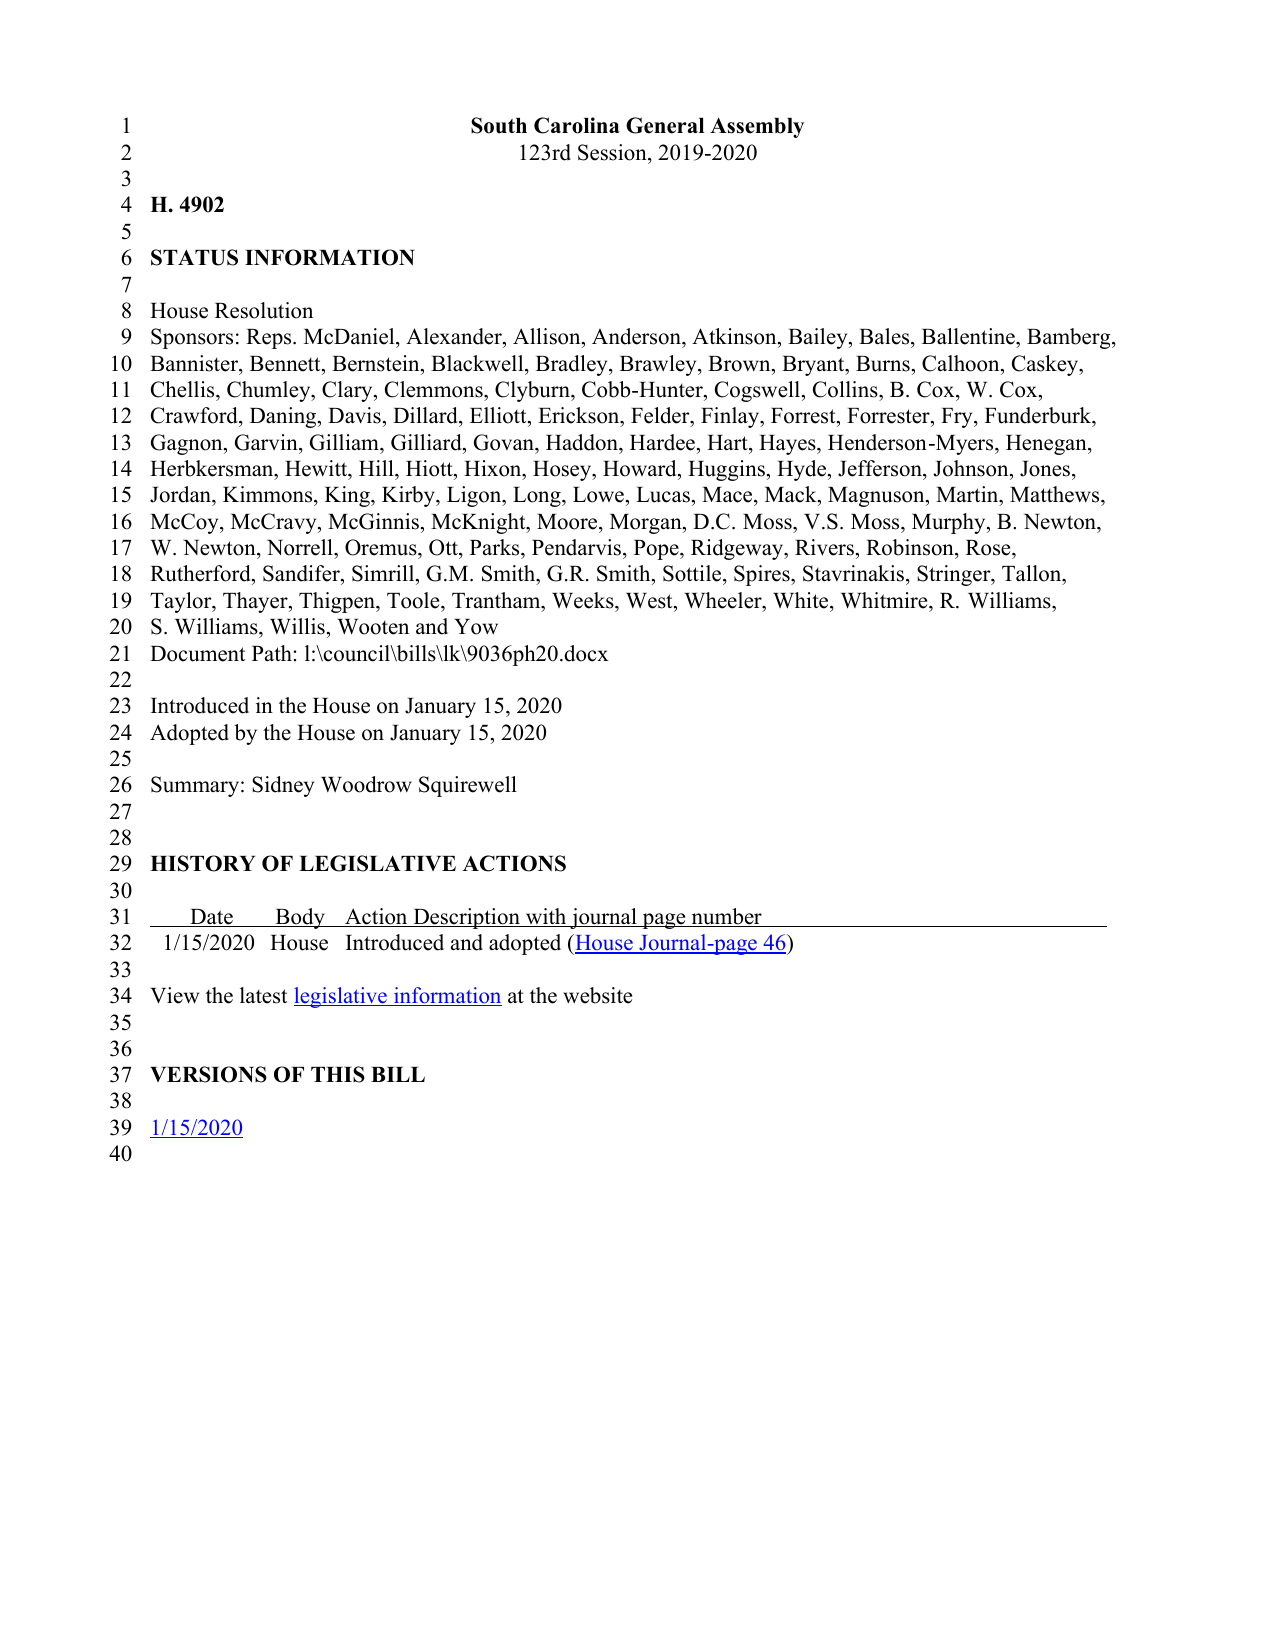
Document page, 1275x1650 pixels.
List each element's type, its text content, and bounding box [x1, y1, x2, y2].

text 1/15/2020 House Introduced and adopted (House Journal-page 46) [150, 929, 1125, 956]
text South Carolina General Assembly [150, 112, 1125, 139]
text Adopted by the House on January 15, 2020 [150, 719, 1125, 745]
text H. 4902 [150, 192, 1125, 218]
text STATUS INFORMATION [150, 244, 1125, 271]
text HISTORY OF LEGISLATIVE ACTIONS [150, 850, 1125, 877]
text View the latest legislative information at the website [150, 982, 1125, 1008]
text House Resolution [150, 297, 1125, 323]
text 1/15/2020 [150, 1114, 1125, 1140]
text Summary: Sidney Woodrow Squirewell [150, 771, 1125, 798]
text 123rd Session, 2019-2020 [150, 139, 1125, 165]
text Sponsors: Reps. McDaniel, Alexander, Allison, Anderson, Atkinson, Bailey, Bales, Ballentine, Bamberg, Bannister, Bennett, Bernstein, Blackwell, Bradley, Brawley, Brown, Bryant, Burns, Calhoon, Caskey, Chellis, Chumley, Clary, Clemmons, Clyburn, Cobb-Hunter, Cogswell, Collins, B. Cox, W. Cox, Crawford, Daning, Davis, Dillard, Elliott, Erickson, Felder, Finlay, Forrest, Forrester, Fry, Funderburk, Gagnon, Garvin, Gilliam, Gilliard, Govan, Haddon, Hardee, Hart, Hayes, Henderson-Myers, Henegan, Herbkersman, Hewitt, Hill, Hiott, Hixon, Hosey, Howard, Huggins, Hyde, Jefferson, Johnson, Jones, Jordan, Kimmons, King, Kirby, Ligon, Long, Lowe, Lucas, Mace, Mack, Magnuson, Martin, Matthews, McCoy, McCravy, McGinnis, McKnight, Moore, Morgan, D.C. Moss, V.S. Moss, Murphy, B. Newton, W. Newton, Norrell, Oremus, Ott, Parks, Pendarvis, Pope, Ridgeway, Rivers, Robinson, Rose, Rutherford, Sandifer, Simrill, G.M. Smith, G.R. Smith, Sottile, Spires, Stavrinakis, Stringer, Tallon, Taylor, Thayer, Thigpen, Toole, Trantham, Weeks, West, Wheeler, White, Whitmire, R. Williams, S. Williams, Willis, Wooten and Yow [150, 323, 1125, 639]
text Document Path: l:\council\bills\lk\9036ph20.docx [150, 639, 1125, 666]
text Date Body Action Description with journal page number [150, 903, 1125, 929]
text Introduced in the House on January 15, 2020 [150, 692, 1125, 719]
text VERSIONS OF THIS BILL [150, 1061, 1125, 1088]
